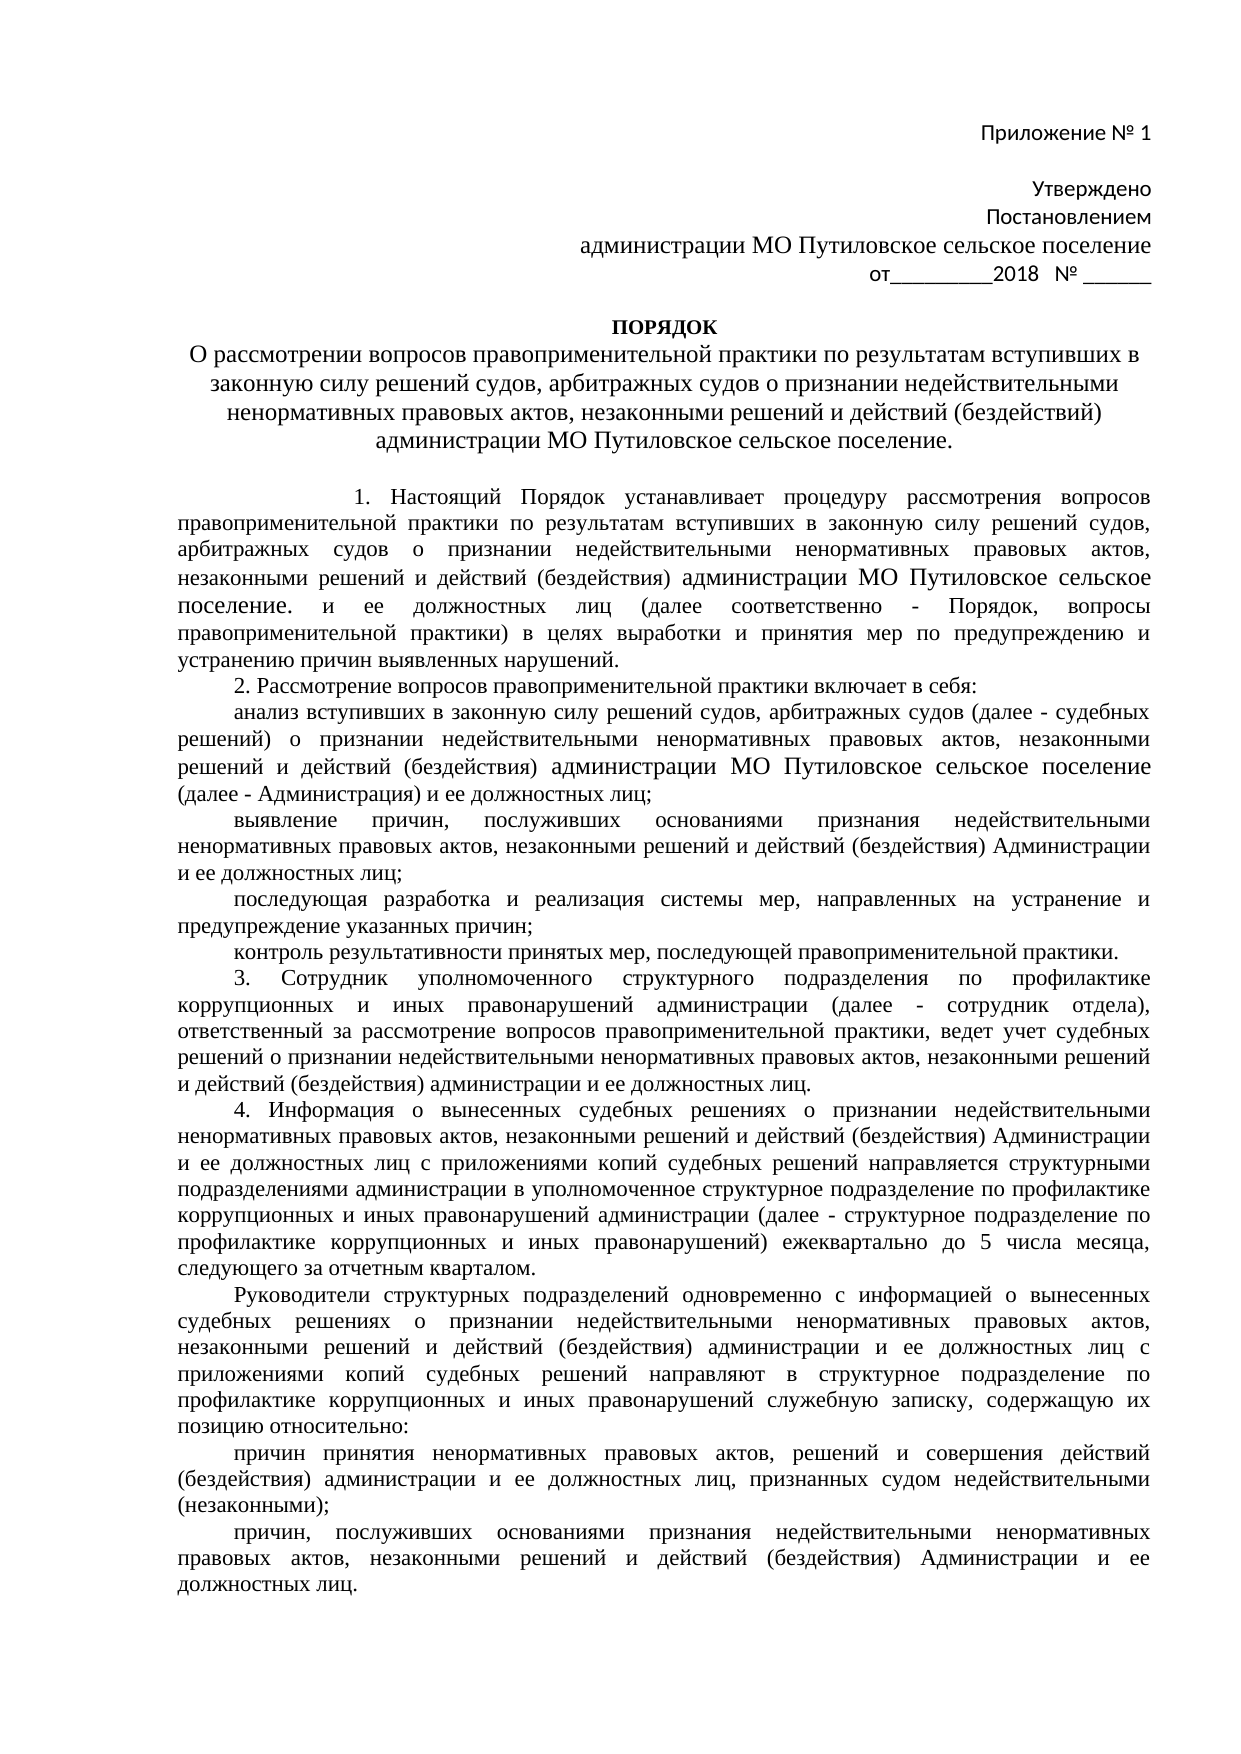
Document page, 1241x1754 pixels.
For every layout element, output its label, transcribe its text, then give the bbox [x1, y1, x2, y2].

text 3. Сотрудник уполномоченного структурного подразделения по профилактике коррупционных и иных правонарушений администрации (далее - сотрудник отдела), ответственный за рассмотрение вопросов правоприменительной практики, ведет учет судебных решений о признании недействительными ненормативных правовых актов, незаконными решений и действий (бездействия) администрации и ее должностных лиц. [177, 964, 1152, 1096]
text контроль результативности принятых мер, последующей правоприменительной практики. [177, 938, 1152, 964]
text причин принятия ненормативных правовых актов, решений и совершения действий (бездействия) администрации и ее должностных лиц, признанных судом недействительными (незаконными); [177, 1439, 1152, 1518]
text от_________2018 № ______ [177, 259, 1152, 287]
title О рассмотрении вопросов правоприменительной практики по результатам вступивших в законную силу решений судов, арбитражных судов о признании недействительными ненормативных правовых актов, незаконными решений и действий (бездействий) администрации МО Путиловское сельское поселение. [177, 339, 1152, 454]
text Руководители структурных подразделений одновременно с информацией о вынесенных судебных решениях о признании недействительными ненормативных правовых актов, незаконными решений и действий (бездействия) администрации и ее должностных лиц с приложениями копий судебных решений направляют в структурное подразделение по профилактике коррупционных и иных правонарушений служебную записку, содержащую их позицию относительно: [177, 1281, 1152, 1439]
text Утверждено [177, 174, 1152, 202]
text 2. Рассмотрение вопросов правоприменительной практики включает в себя: [177, 672, 1152, 698]
text выявление причин, послуживших основаниями признания недействительными ненормативных правовых актов, незаконными решений и действий (бездействия) Администрации и ее должностных лиц; [177, 806, 1152, 885]
text последующая разработка и реализация системы мер, направленных на устранение и предупреждение указанных причин; [177, 885, 1152, 938]
text администрации МО Путиловское сельское поселение [177, 230, 1152, 259]
text причин, послуживших основаниями признания недействительными ненормативных правовых актов, незаконными решений и действий (бездействия) Администрации и ее должностных лиц. [177, 1518, 1152, 1597]
text анализ вступивших в законную силу решений судов, арбитражных судов (далее - судебных решений) о признании недействительными ненормативных правовых актов, незаконными решений и действий (бездействия) администрации МО Путиловское сельское поселение (далее - Администрация) и ее должностных лиц; [177, 698, 1152, 806]
title ПОРЯДОК [177, 315, 1152, 339]
text Приложение № 1 [177, 118, 1152, 146]
text 4. Информация о вынесенных судебных решениях о признании недействительными ненормативных правовых актов, незаконными решений и действий (бездействия) Администрации и ее должностных лиц с приложениями копий судебных решений направляется структурными подразделениями администрации в уполномоченное структурное подразделение по профилактике коррупционных и иных правонарушений администрации (далее - структурное подразделение по профилактике коррупционных и иных правонарушений) ежеквартально до 5 числа месяца, следующего за отчетным кварталом. [177, 1096, 1152, 1281]
title 1. Настоящий Порядок устанавливает процедуру рассмотрения вопросов правоприменительной практики по результатам вступивших в законную силу решений судов, арбитражных судов о признании недействительными ненормативных правовых актов, незаконными решений и действий (бездействия) администрации МО Путиловское сельское поселение. и ее должностных лиц (далее соответственно - Порядок, вопросы правоприменительной практики) в целях выработки и принятия мер по предупреждению и устранению причин выявленных нарушений. [177, 483, 1152, 672]
text Постановлением [177, 202, 1152, 230]
